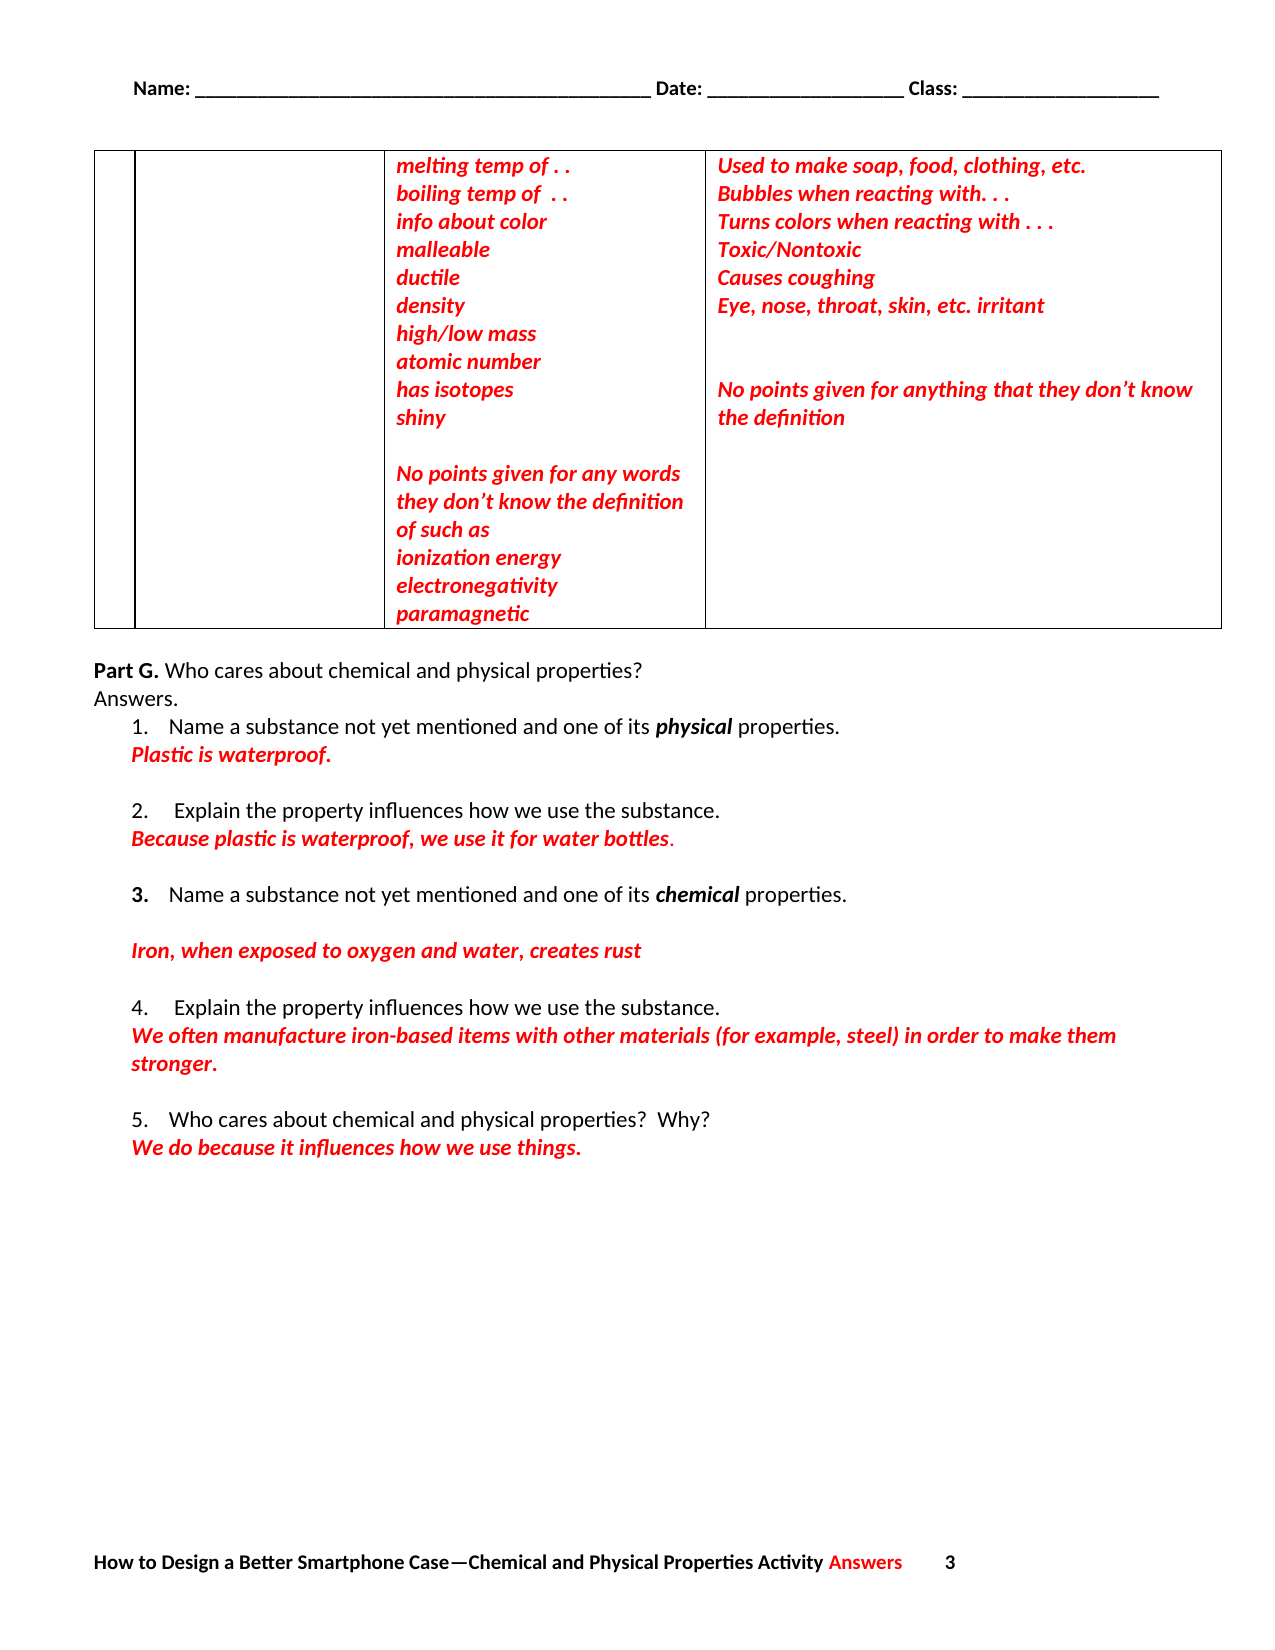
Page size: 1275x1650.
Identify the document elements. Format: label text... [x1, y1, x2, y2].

text We do because it influences how we use things. [131, 1133, 1200, 1161]
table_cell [706, 151, 1221, 627]
list Name a substance not yet mentioned and one of its physical properties. [131, 712, 1200, 741]
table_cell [385, 151, 705, 627]
text Part G. Who cares about chemical and physical properties? [94, 656, 1200, 684]
table_cell [136, 151, 384, 627]
text Because plastic is waterproof, we use it for water bottles. [131, 824, 1200, 853]
text Answers. [94, 684, 1200, 712]
list Explain the property influences how we use the substance. [131, 993, 1200, 1021]
list Name a substance not yet mentioned and one of its chemical properties. [131, 881, 1200, 909]
list Who cares about chemical and physical properties? Why? [131, 1105, 1200, 1133]
table_cell [95, 151, 134, 627]
list Explain the property influences how we use the substance. [131, 797, 1200, 824]
text Plastic is waterproof. [131, 741, 1200, 768]
text Iron, when exposed to oxygen and water, creates rust [131, 937, 1200, 965]
text We often manufacture iron-based items with other materials (for example, steel) in order to make them stronger. [131, 1021, 1200, 1077]
